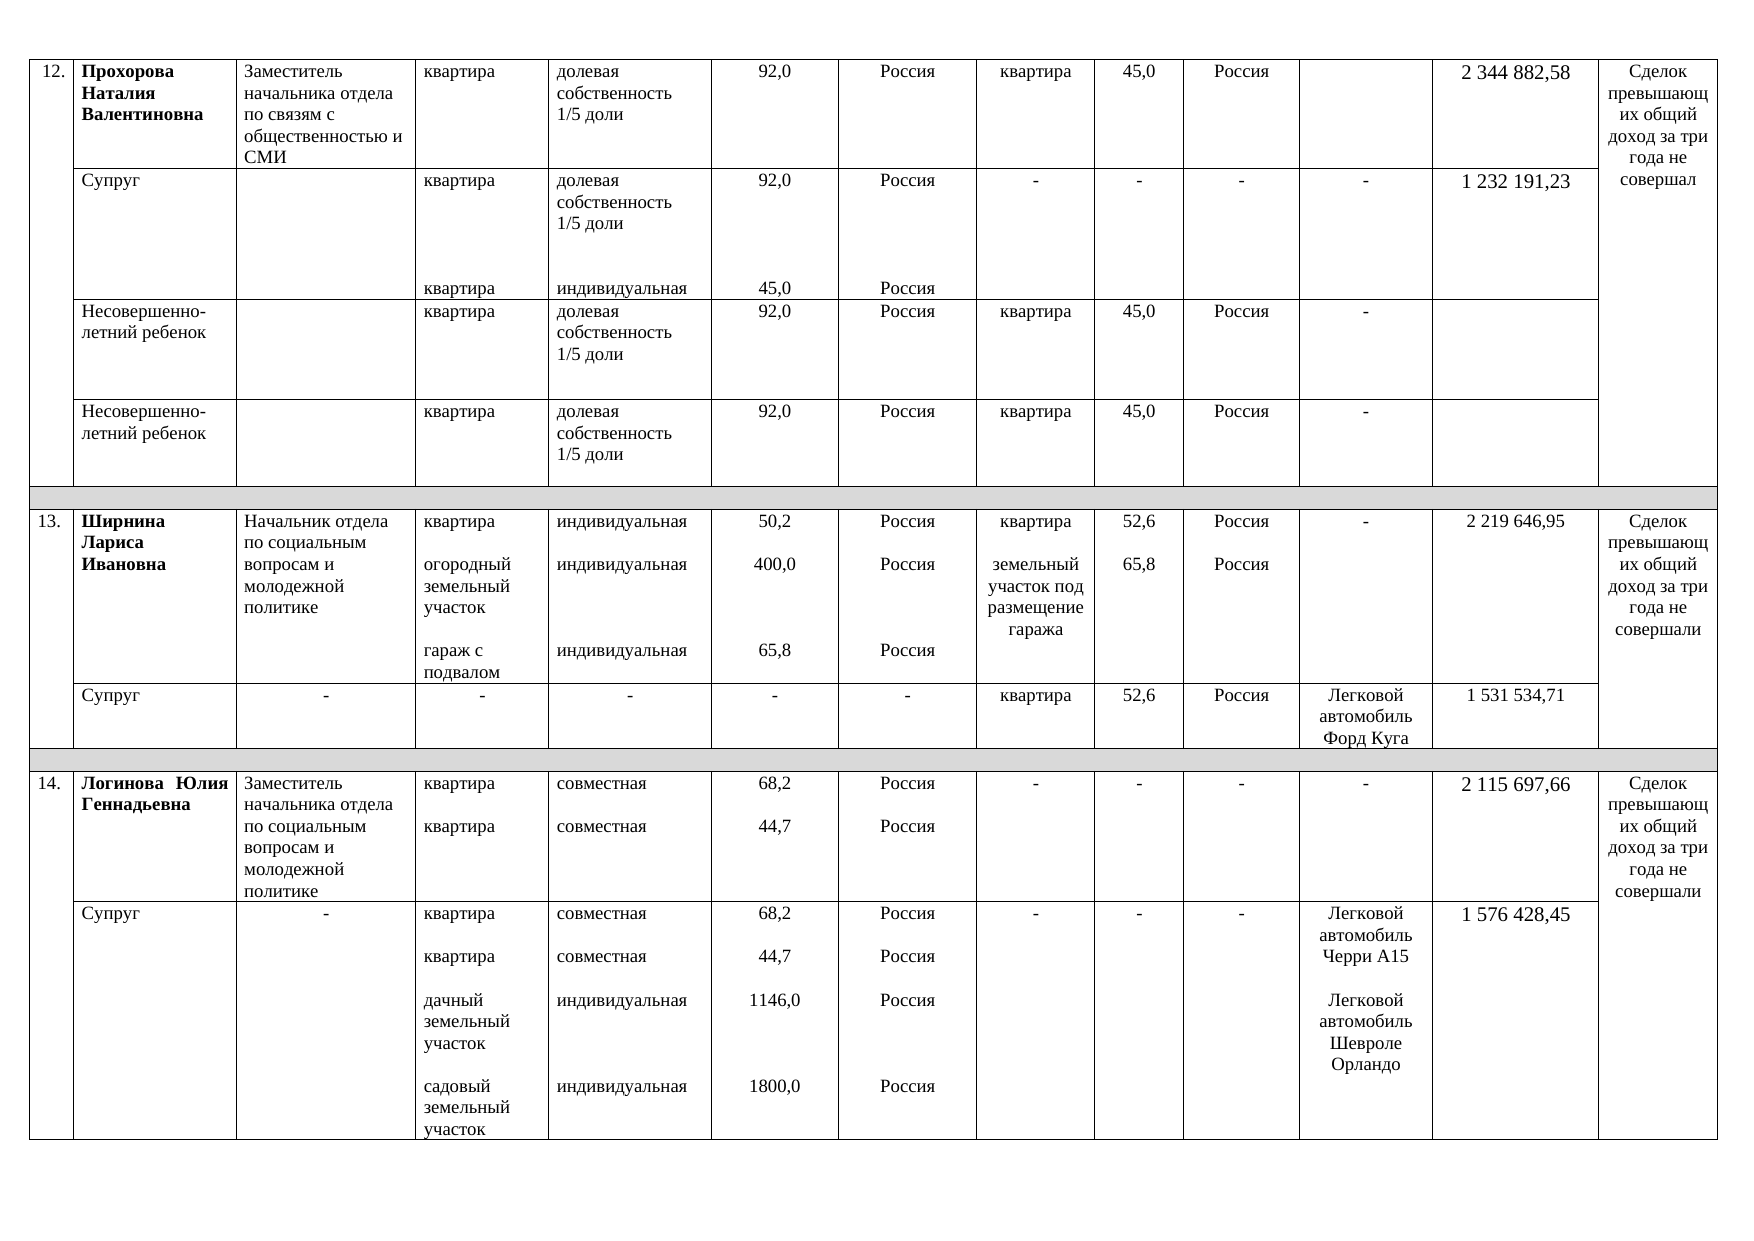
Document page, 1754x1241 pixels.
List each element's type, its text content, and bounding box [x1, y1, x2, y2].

table_cell 2 219 646,95 [1433, 510, 1598, 682]
table_cell 45,0 [1095, 300, 1183, 399]
table_cell - [1095, 169, 1183, 298]
table_cell Сделок превышающих общий доход за три года не совершали [1599, 510, 1717, 748]
table_cell Россия [839, 400, 976, 486]
table_cell 92,0 [712, 300, 838, 399]
table_cell 92,0 [712, 60, 838, 168]
table_cell квартира [416, 300, 548, 399]
table_cell - [977, 169, 1094, 298]
table_cell квартира [416, 400, 548, 486]
table_cell [237, 169, 415, 298]
table_cell 45,0 [1095, 60, 1183, 168]
table_cell 1 531 534,71 [1433, 684, 1598, 748]
table_cell Начальник отдела по социальным вопросам и молодежной политике [237, 510, 415, 682]
table_cell Россия [1184, 300, 1299, 399]
table_cell 45,0 [1095, 400, 1183, 486]
table_cell 1 576 428,45 [1433, 902, 1598, 1139]
table_cell Россия [839, 60, 976, 168]
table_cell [1300, 902, 1432, 1139]
table_cell совместная совместная [549, 772, 711, 901]
table_cell - [1300, 300, 1432, 399]
table_cell Несовершенно-летний ребенок [74, 300, 236, 399]
table_cell Россия [1184, 60, 1299, 168]
table_cell - [977, 902, 1094, 1139]
table_cell [30, 749, 1717, 771]
table_cell квартира земельный участок под размещение гаража [977, 510, 1094, 682]
table_cell индивидуальная индивидуальная индивидуальная [549, 510, 711, 682]
table_cell - [977, 772, 1094, 901]
table_cell 13. [30, 510, 73, 748]
table_cell Россия [839, 300, 976, 399]
table_cell Россия Россия [839, 169, 976, 298]
table_cell квартира огородный земельный участок гараж с подвалом [416, 510, 548, 682]
table_cell [30, 487, 1717, 509]
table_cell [416, 902, 548, 1139]
table_cell Сделок превышающих общий доход за три года не совершали [1599, 772, 1717, 1139]
table_cell 92,0 45,0 [712, 169, 838, 298]
table_cell 52,6 65,8 [1095, 510, 1183, 682]
table_cell [237, 300, 415, 399]
table_cell 2 344 882,58 [1433, 60, 1598, 168]
table_cell - [712, 684, 838, 748]
table_cell [1433, 400, 1598, 486]
table_cell долевая собственность 1/5 доли [549, 400, 711, 486]
table_cell квартира квартира [416, 772, 548, 901]
table_cell - [549, 684, 711, 748]
table_cell долевая собственность 1/5 доли [549, 300, 711, 399]
table_cell Ширнина Лариса Ивановна [74, 510, 236, 682]
table_cell 1 232 191,23 [1433, 169, 1598, 298]
table_cell Россия Россия [1184, 510, 1299, 682]
table_cell Россия Россия [839, 772, 976, 901]
table_cell - [1095, 772, 1183, 901]
table_cell 14. [30, 772, 73, 1139]
table_cell квартира [977, 400, 1094, 486]
table_cell - [1184, 902, 1299, 1139]
table_cell 92,0 [712, 400, 838, 486]
table_cell 12. [30, 60, 73, 486]
table_cell Прохорова Наталия Валентиновна [74, 60, 236, 168]
table_cell Россия [1184, 400, 1299, 486]
table_cell долевая собственность 1/5 доли [549, 60, 711, 168]
table_cell квартира квартира [416, 169, 548, 298]
table_cell - [1184, 169, 1299, 298]
table_cell Легковой автомобиль Форд Куга [1300, 684, 1432, 748]
table_cell - [839, 684, 976, 748]
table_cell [712, 902, 838, 1139]
table_cell Супруг [74, 169, 236, 298]
table_cell [237, 400, 415, 486]
table_cell - [1184, 772, 1299, 901]
table_cell 2 115 697,66 [1433, 772, 1598, 901]
table_cell квартира [977, 684, 1094, 748]
table_cell - [1300, 400, 1432, 486]
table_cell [549, 902, 711, 1139]
table_cell - [1300, 510, 1432, 682]
table_cell 68,2 44,7 [712, 772, 838, 901]
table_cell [839, 902, 976, 1139]
table_cell 50,2 400,0 65,8 [712, 510, 838, 682]
table_cell Логинова Юлия Геннадьевна [74, 772, 236, 901]
table_cell Сделок превышающих общий доход за три года не совершал [1599, 60, 1717, 486]
table_cell Супруг [74, 684, 236, 748]
table_cell - [1300, 772, 1432, 901]
table_cell [1433, 300, 1598, 399]
table_cell - [1300, 169, 1432, 298]
table_cell квартира [977, 300, 1094, 399]
table_cell - [416, 684, 548, 748]
table_cell - [1095, 902, 1183, 1139]
table_cell Заместитель начальника отдела по связям с общественностью и СМИ [237, 60, 415, 168]
table_cell - [237, 902, 415, 1139]
table_cell Несовершенно-летний ребенок [74, 400, 236, 486]
table_cell квартира [977, 60, 1094, 168]
table_cell Россия [1184, 684, 1299, 748]
table_cell Заместитель начальника отдела по социальным вопросам и молодежной политике [237, 772, 415, 901]
table_cell квартира [416, 60, 548, 168]
table_cell долевая собственность 1/5 доли индивидуальная [549, 169, 711, 298]
table_cell - [237, 684, 415, 748]
table_cell Супруг [74, 902, 236, 1139]
table_cell Россия Россия Россия [839, 510, 976, 682]
table_cell 52,6 [1095, 684, 1183, 748]
table_cell [1300, 60, 1432, 168]
